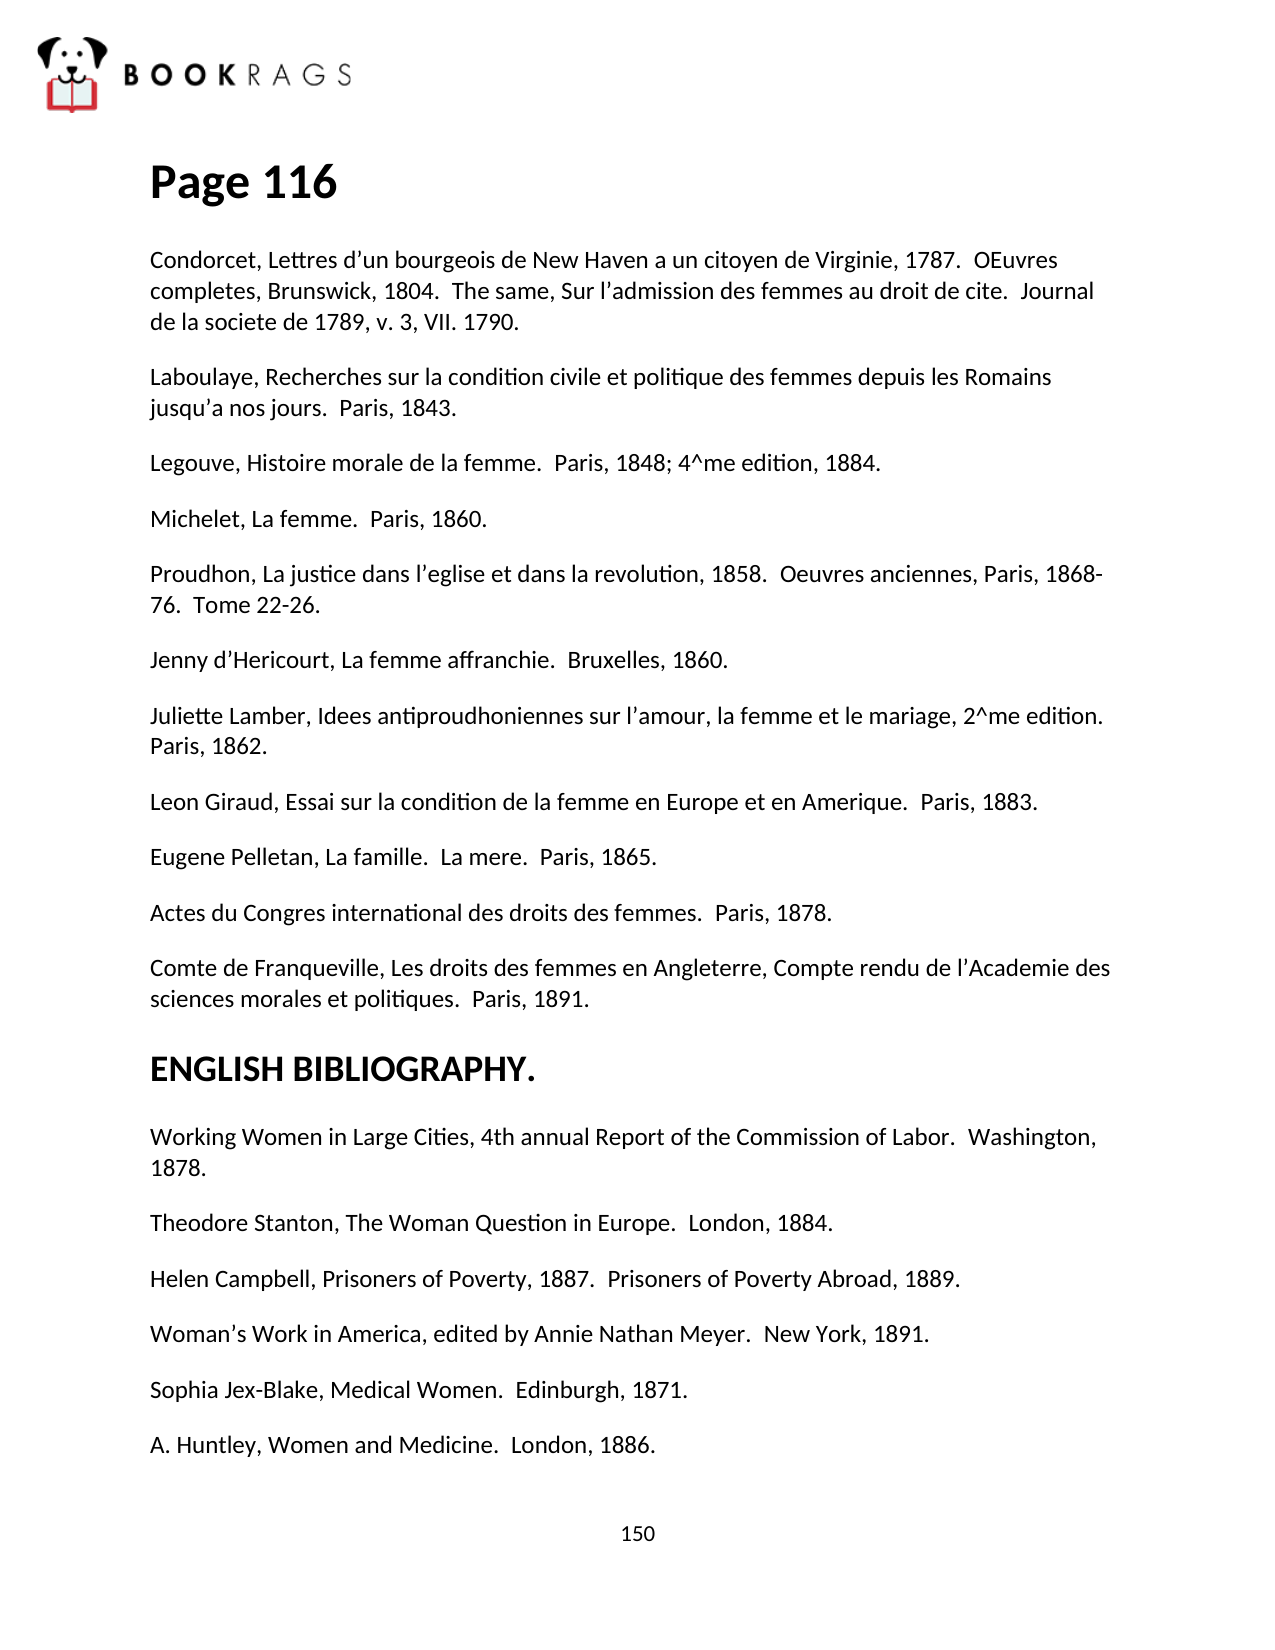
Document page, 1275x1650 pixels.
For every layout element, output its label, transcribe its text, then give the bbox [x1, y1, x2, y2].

text Woman’s Work in America, edited by Annie Nathan Meyer. New York, 1891. [150, 1319, 1125, 1349]
text Juliette Lamber, Idees antiproudhoniennes sur l’amour, la femme et le mariage, 2^me edition. Paris, 1862. [150, 700, 1125, 761]
text Helen Campbell, Prisoners of Poverty, 1887. Prisoners of Poverty Abroad, 1889. [150, 1263, 1125, 1294]
text A. Huntley, Women and Medicine. London, 1886. [150, 1430, 1125, 1460]
text Laboulaye, Recherches sur la condition civile et politique des femmes depuis les Romains jusqu’a nos jours. Paris, 1843. [150, 361, 1125, 422]
text Jenny d’Hericourt, La femme affranchie. Bruxelles, 1860. [150, 644, 1125, 675]
text Michelet, La femme. Paris, 1860. [150, 503, 1125, 533]
text Working Women in Large Cities, 4th annual Report of the Commission of Labor. Washington, 1878. [150, 1122, 1125, 1183]
text Legouve, Histoire morale de la femme. Paris, 1848; 4^me edition, 1884. [150, 447, 1125, 478]
text ENGLISH BIBLIOGRAPHY. [150, 1044, 1125, 1090]
text Actes du Congres international des droits des femmes. Paris, 1878. [150, 897, 1125, 927]
text Proudhon, La justice dans l’eglise et dans la revolution, 1858. Oeuvres anciennes, Paris, 1868-76. Tome 22-26. [150, 558, 1125, 619]
text Theodore Stanton, The Woman Question in Europe. London, 1884. [150, 1208, 1125, 1238]
text Eugene Pelletan, La famille. La mere. Paris, 1865. [150, 841, 1125, 872]
text Leon Giraud, Essai sur la condition de la femme en Europe et en Amerique. Paris, 1883. [150, 786, 1125, 816]
text Comte de Franqueville, Les droits des femmes en Angleterre, Compte rendu de l’Academie des sciences morales et politiques. Paris, 1891. [150, 952, 1125, 1013]
text Condorcet, Lettres d’un bourgeois de New Haven a un citoyen de Virginie, 1787. OEuvres completes, Brunswick, 1804. The same, Sur l’admission des femmes au droit de cite. Journal de la societe de 1789, v. 3, VII. 1790. [150, 244, 1125, 336]
text Page 116 [150, 150, 1125, 211]
picture [37, 37, 351, 113]
text Sophia Jex-Blake, Medical Women. Edinburgh, 1871. [150, 1374, 1125, 1405]
